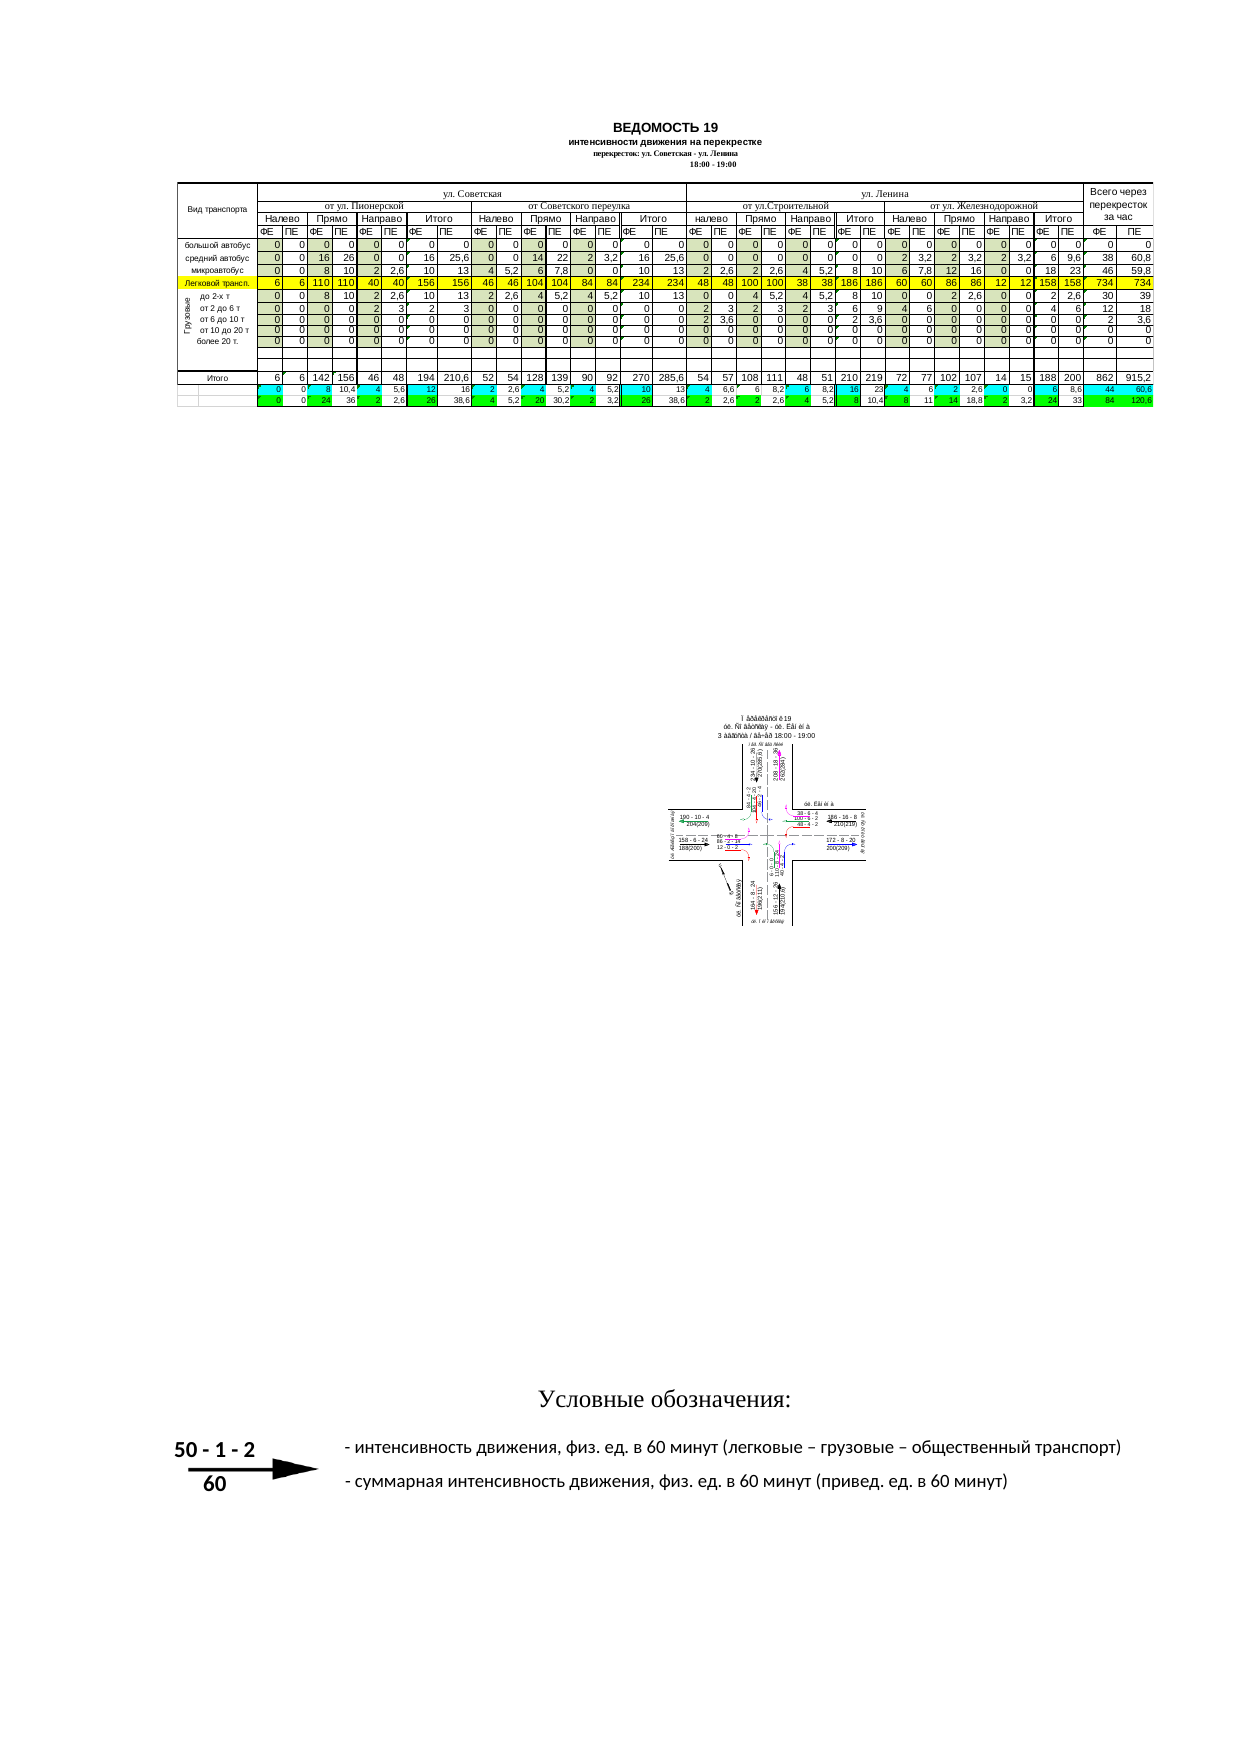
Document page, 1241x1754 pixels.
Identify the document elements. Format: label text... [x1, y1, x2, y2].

text Условные обозначения: [177, 1384, 1152, 1412]
picture [177, 1412, 342, 1527]
